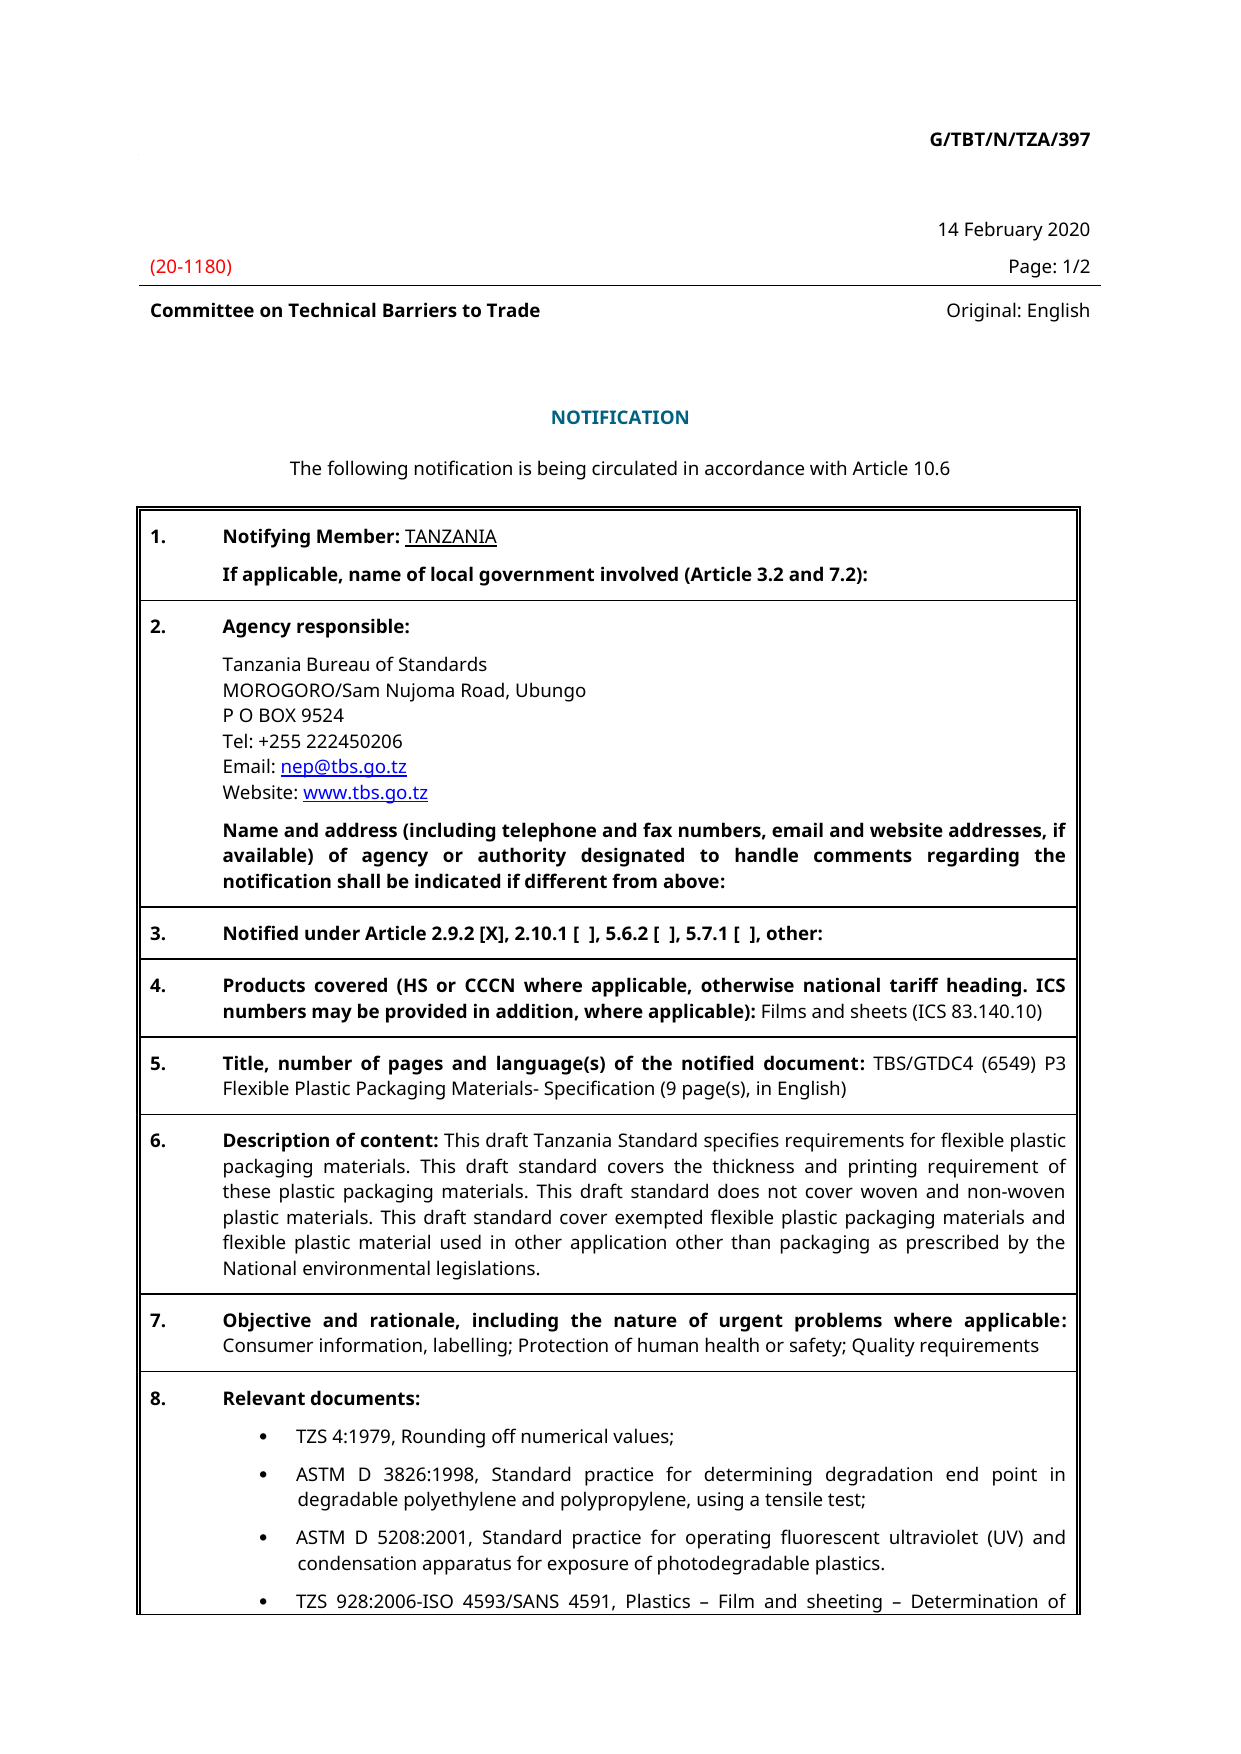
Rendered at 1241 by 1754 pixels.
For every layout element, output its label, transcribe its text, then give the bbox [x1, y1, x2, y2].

table_cell 6. [141, 1115, 211, 1293]
table_cell Objective and rationale, including the nature of urgent problems where applicable: Consumer information, labelling; Protection of human health or safety; Quality requirements [211, 1295, 1076, 1371]
table_cell Description of content: This draft Tanzania Standard specifies requirements for flexible plastic packaging materials. This draft standard covers the thickness and printing requirement of these plastic packaging materials. This draft standard does not cover woven and non-woven plastic materials. This draft standard cover exempted flexible plastic packaging materials and flexible plastic material used in other application other than packaging as prescribed by the National environmental legislations. [211, 1115, 1076, 1293]
table_cell 3. [141, 908, 211, 958]
table_cell Notified under Article 2.9.2 [X], 2.10.1 [ ], 5.6.2 [ ], 5.7.1 [ ], other: [211, 908, 1076, 958]
title NOTIFICATION [150, 405, 1090, 430]
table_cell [211, 1372, 1076, 1613]
table_cell 4. [141, 960, 211, 1036]
table_header 1. [141, 511, 211, 599]
table_cell 2. [141, 601, 211, 906]
text The following notification is being circulated in accordance with Article 10.6 [150, 455, 1090, 481]
table_cell 7. [141, 1295, 211, 1371]
table_cell 8. [141, 1372, 211, 1613]
table_header Notifying Member: Tanzania If applicable, name of local government involved (Article 3.2 and 7.2): [211, 511, 1076, 599]
table_cell Products covered (HS or CCCN where applicable, otherwise national tariff heading. ICS numbers may be provided in addition, where applicable): Films and sheets (ICS 83.140.10) [211, 960, 1076, 1036]
table_cell 5. [141, 1038, 211, 1113]
table_cell Agency responsible: Tanzania Bureau of Standards MOROGORO/Sam Nujoma Road, Ubungo P O BOX 9524 Tel: +255 222450206 Email: nep@tbs.go.tz Website: www.tbs.go.tz Name and address (including telephone and fax numbers, email and website addresses, if available) of agency or authority designated to handle comments regarding the notification shall be indicated if different from above: [211, 601, 1076, 906]
table_cell Title, number of pages and language(s) of the notified document: TBS/GTDC4 (6549) P3 Flexible Plastic Packaging Materials- Specification (9 page(s), in English) [211, 1038, 1076, 1113]
